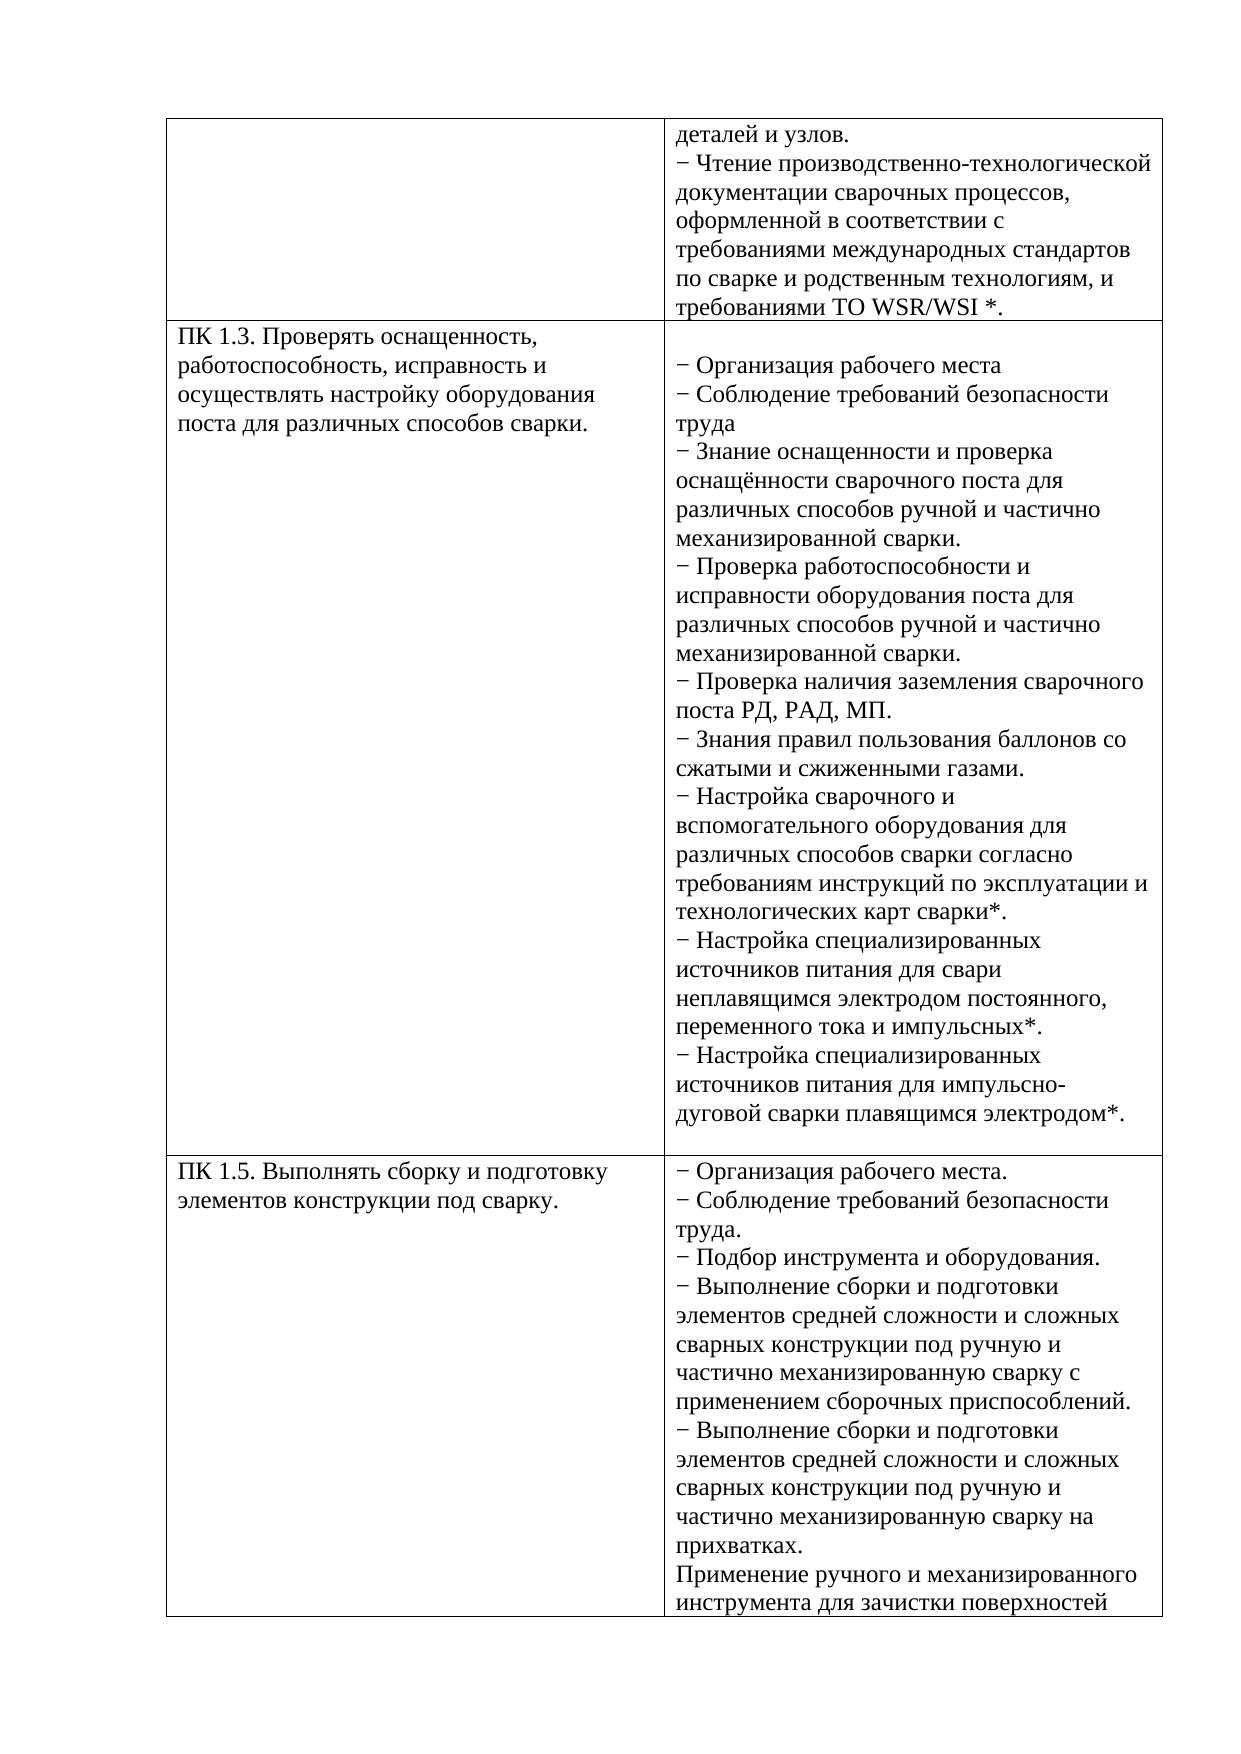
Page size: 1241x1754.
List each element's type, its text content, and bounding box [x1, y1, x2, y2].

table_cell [665, 119, 1162, 320]
table_cell ПК 1.3. Проверять оснащенность, работоспособность, исправность и осуществлять настройку оборудования поста для различных способов сварки. [167, 321, 664, 1155]
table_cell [167, 1156, 664, 1616]
table_cell − Организация рабочего места − Соблюдение требований безопасности труда − Знание оснащенности и проверка оснащённости сварочного поста для различных способов ручной и частично механизированной сварки. − Проверка работоспособности и исправности оборудования поста для различных способов ручной и частично механизированной сварки. − Проверка наличия заземления сварочного поста РД, РАД, МП. − Знания правил пользования баллонов со сжатыми и сжиженными газами. − Настройка сварочного и вспомогательного оборудования для различных способов сварки согласно требованиям инструкций по эксплуатации и технологических карт сварки*. − Настройка специализированных источников питания для свари неплавящимся электродом постоянного, переменного тока и импульсных*. − Настройка специализированных источников питания для импульсно-дуговой сварки плавящимся электродом*. [665, 321, 1162, 1155]
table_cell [167, 119, 664, 320]
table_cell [665, 1156, 1162, 1616]
